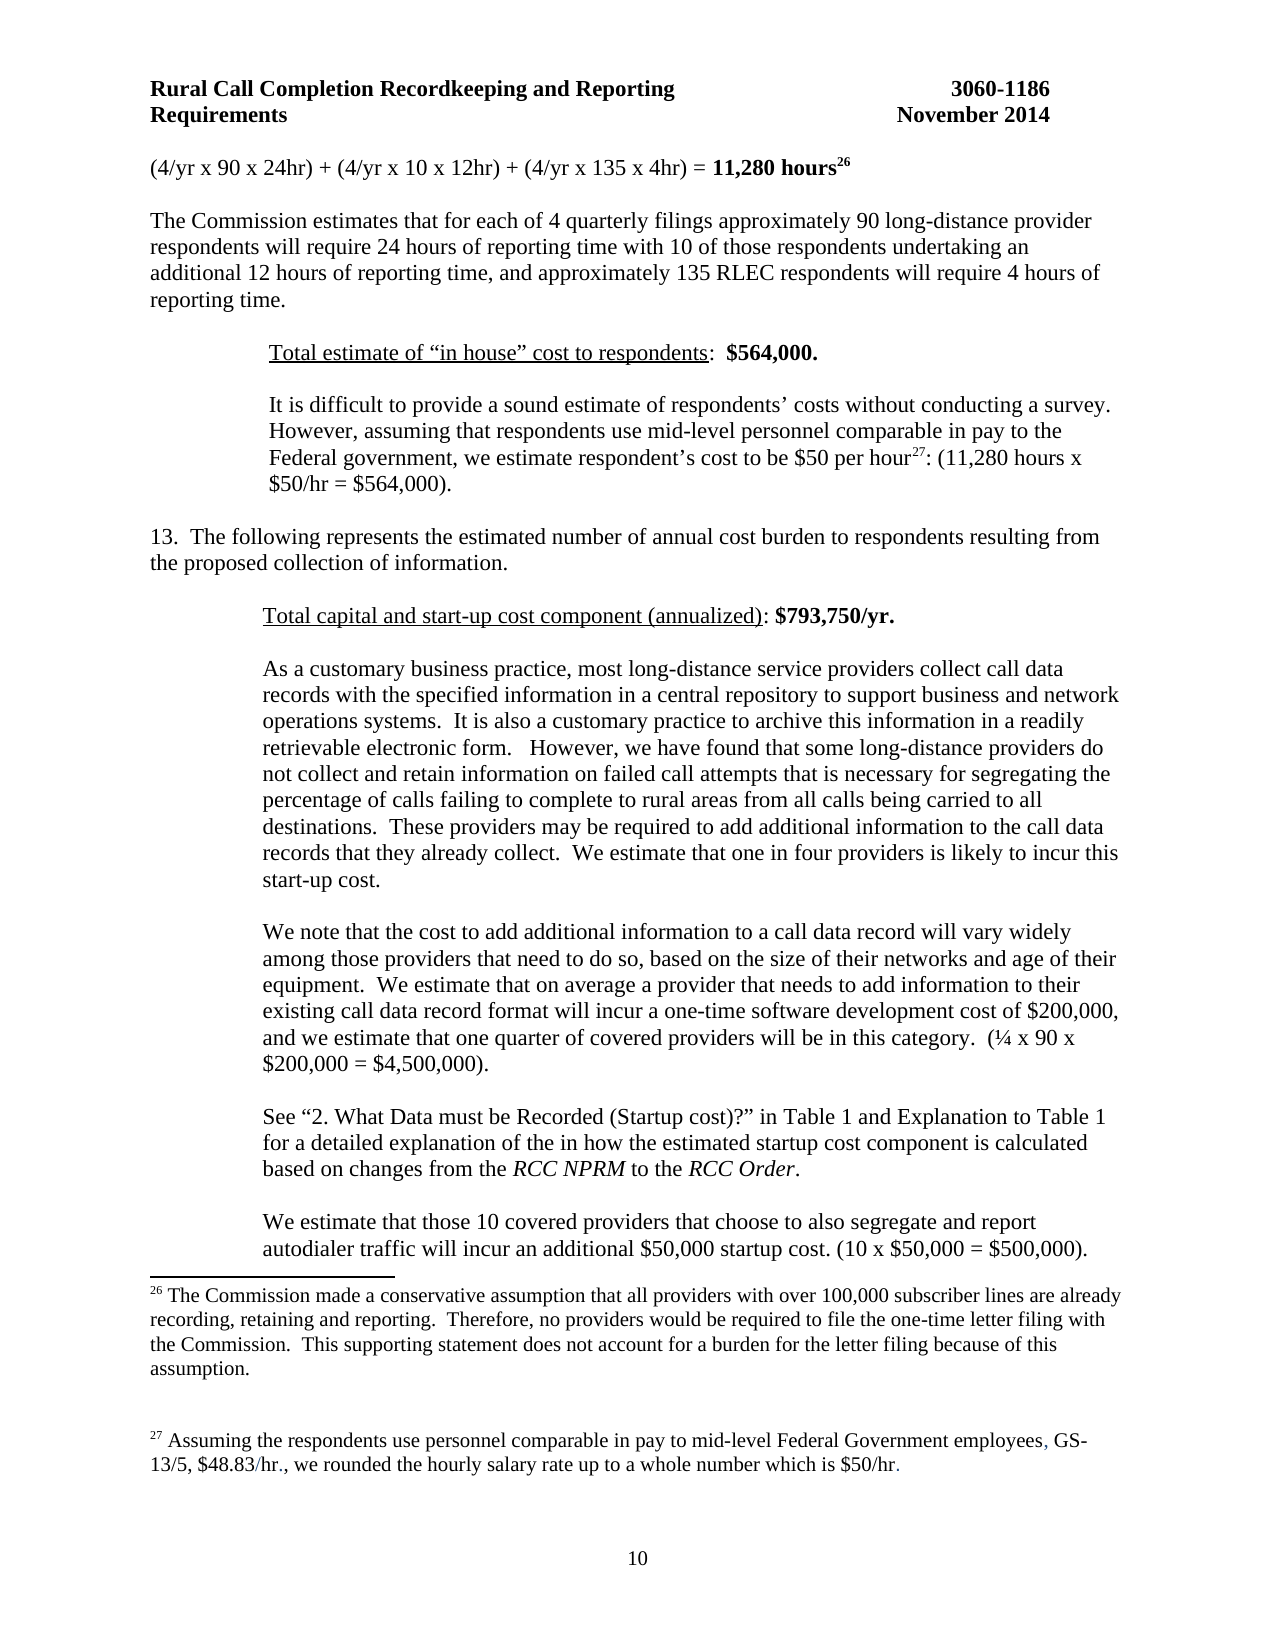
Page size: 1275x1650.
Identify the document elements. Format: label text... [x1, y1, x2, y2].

text See “2. What Data must be Recorded (Startup cost)?” in Table 1 and Explanation to Table 1 for a detailed explanation of the in how the estimated startup cost component is calculated based on changes from the RCC NPRM to the RCC Order. [262, 1103, 1125, 1182]
text Total capital and start-up cost component (annualized): $793,750/yr. As a customary business practice, most long-distance service providers collect call data records with the specified information in a central repository to support business and network operations systems. It is also a customary practice to archive this information in a readily retrievable electronic form. However, we have found that some long-distance providers do not collect and retain information on failed call attempts that is necessary for segregating the percentage of calls failing to complete to rural areas from all calls being carried to all destinations. These providers may be required to add additional information to the call data records that they already collect. We estimate that one in four providers is likely to incur this start-up cost. [262, 602, 1125, 892]
text It is difficult to provide a sound estimate of respondents’ costs without conducting a survey. However, assuming that respondents use mid-level personnel comparable in pay to the Federal government, we estimate respondent’s cost to be $50 per hour: (11,280 hours x $50/hr = $564,000). [225, 365, 1125, 497]
text Total estimate of “in house” cost to respondents: $564,000. [268, 338, 1125, 365]
text (4/yr x 90 x 24hr) + (4/yr x 10 x 12hr) + (4/yr x 135 x 4hr) = 11,280 hours The Commission estimates that for each of 4 quarterly filings approximately 90 long-distance provider respondents will require 24 hours of reporting time with 10 of those respondents undertaking an additional 12 hours of reporting time, and approximately 135 RLEC respondents will require 4 hours of reporting time. [150, 154, 1125, 312]
text We note that the cost to add additional information to a call data record will vary widely among those providers that need to do so, based on the size of their networks and age of their equipment. We estimate that on average a provider that needs to add information to their existing call data record format will incur a one-time software development cost of $200,000, and we estimate that one quarter of covered providers will be in this category. (¼ x 90 x $200,000 = $4,500,000). [262, 918, 1125, 1076]
text 13. The following represents the estimated number of annual cost burden to respondents resulting from the proposed collection of information. [150, 523, 1125, 576]
text We estimate that those 10 covered providers that choose to also segregate and report autodialer traffic will incur an additional $50,000 startup cost. (10 x $50,000 = $500,000). [262, 1208, 1125, 1261]
